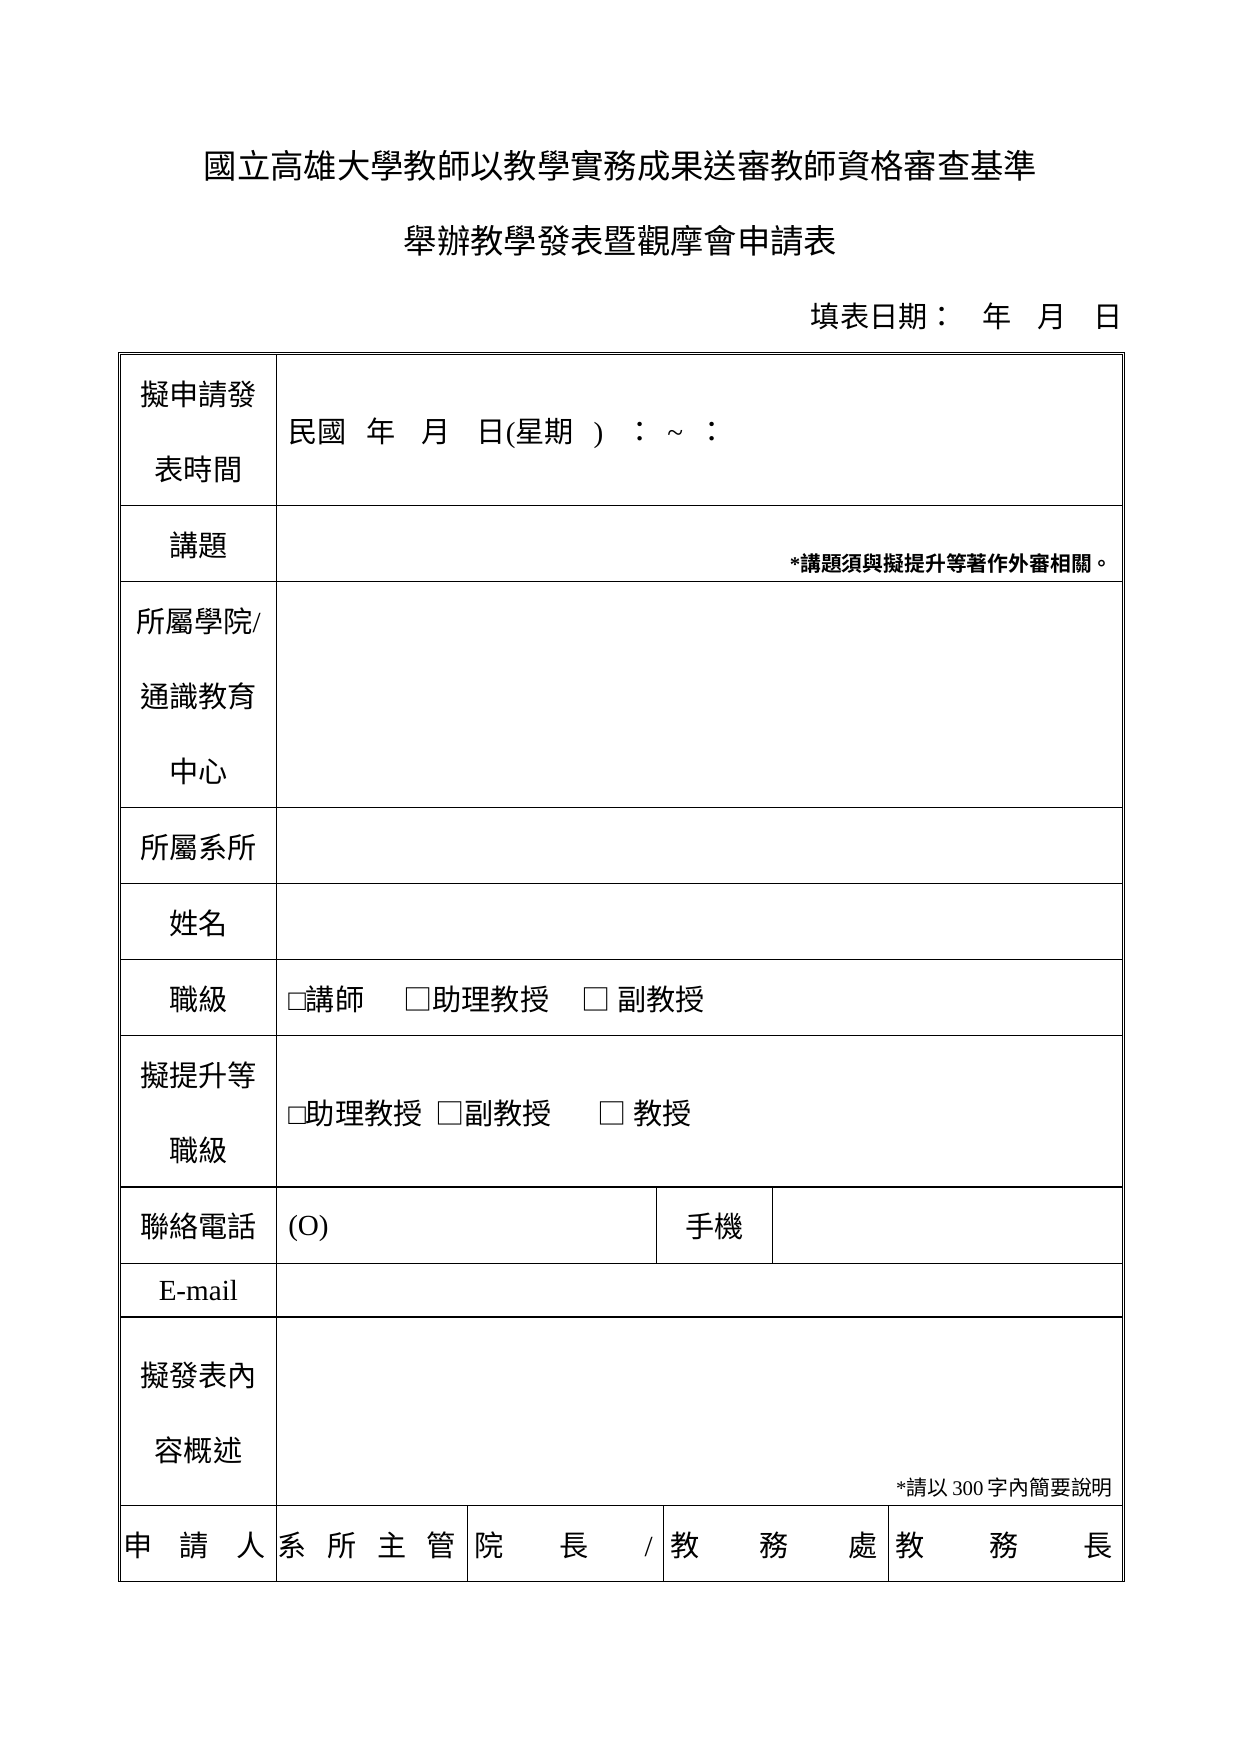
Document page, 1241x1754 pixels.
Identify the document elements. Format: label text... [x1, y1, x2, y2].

table_cell *講題須與擬提升等著作外審相關。 [277, 506, 1122, 581]
text 舉辦教學發表暨觀摩會申請表 [118, 202, 1122, 277]
table_cell 姓名 [121, 884, 276, 959]
table_cell 教務長 [889, 1506, 1122, 1581]
table_cell 手機 [657, 1188, 772, 1262]
table_cell 所屬學院/通識教育中心 [121, 582, 276, 807]
table_cell (O) [277, 1188, 656, 1262]
table_header 擬申請發表時間 [121, 355, 276, 505]
table_header 民國 年 月 日(星期 ) ： ~ ： [277, 355, 1122, 505]
table_cell 系所主管 [277, 1506, 467, 1581]
table_cell [773, 1188, 1122, 1262]
table_cell 講題 [121, 506, 276, 581]
table_cell 擬提升等職級 [121, 1036, 276, 1186]
table_cell E-mail [121, 1264, 276, 1316]
table_cell *請以300字內簡要說明 [277, 1318, 1122, 1505]
table_cell [277, 884, 1122, 959]
table_cell [277, 582, 1122, 807]
table_cell 院長/ 通識教育中心主任 [468, 1506, 663, 1581]
text 國立高雄大學教師以教學實務成果送審教師資格審查基準 [118, 127, 1122, 202]
table_cell 擬發表內容概述 [121, 1318, 276, 1505]
table_cell 職級 [121, 960, 276, 1035]
table_cell 所屬系所 [121, 808, 276, 883]
table_cell 聯絡電話 [121, 1188, 276, 1262]
table_cell 教務處 教學品保組 [664, 1506, 888, 1581]
table_cell □講師 □助理教授 □ 副教授 [277, 960, 1122, 1035]
table_cell □助理教授 □副教授 □ 教授 [277, 1036, 1122, 1186]
text 填表日期： 年 月 日 [0, 277, 1122, 352]
table_cell [277, 808, 1122, 883]
table_cell [277, 1264, 1122, 1316]
table_cell 申請人 [121, 1506, 276, 1581]
